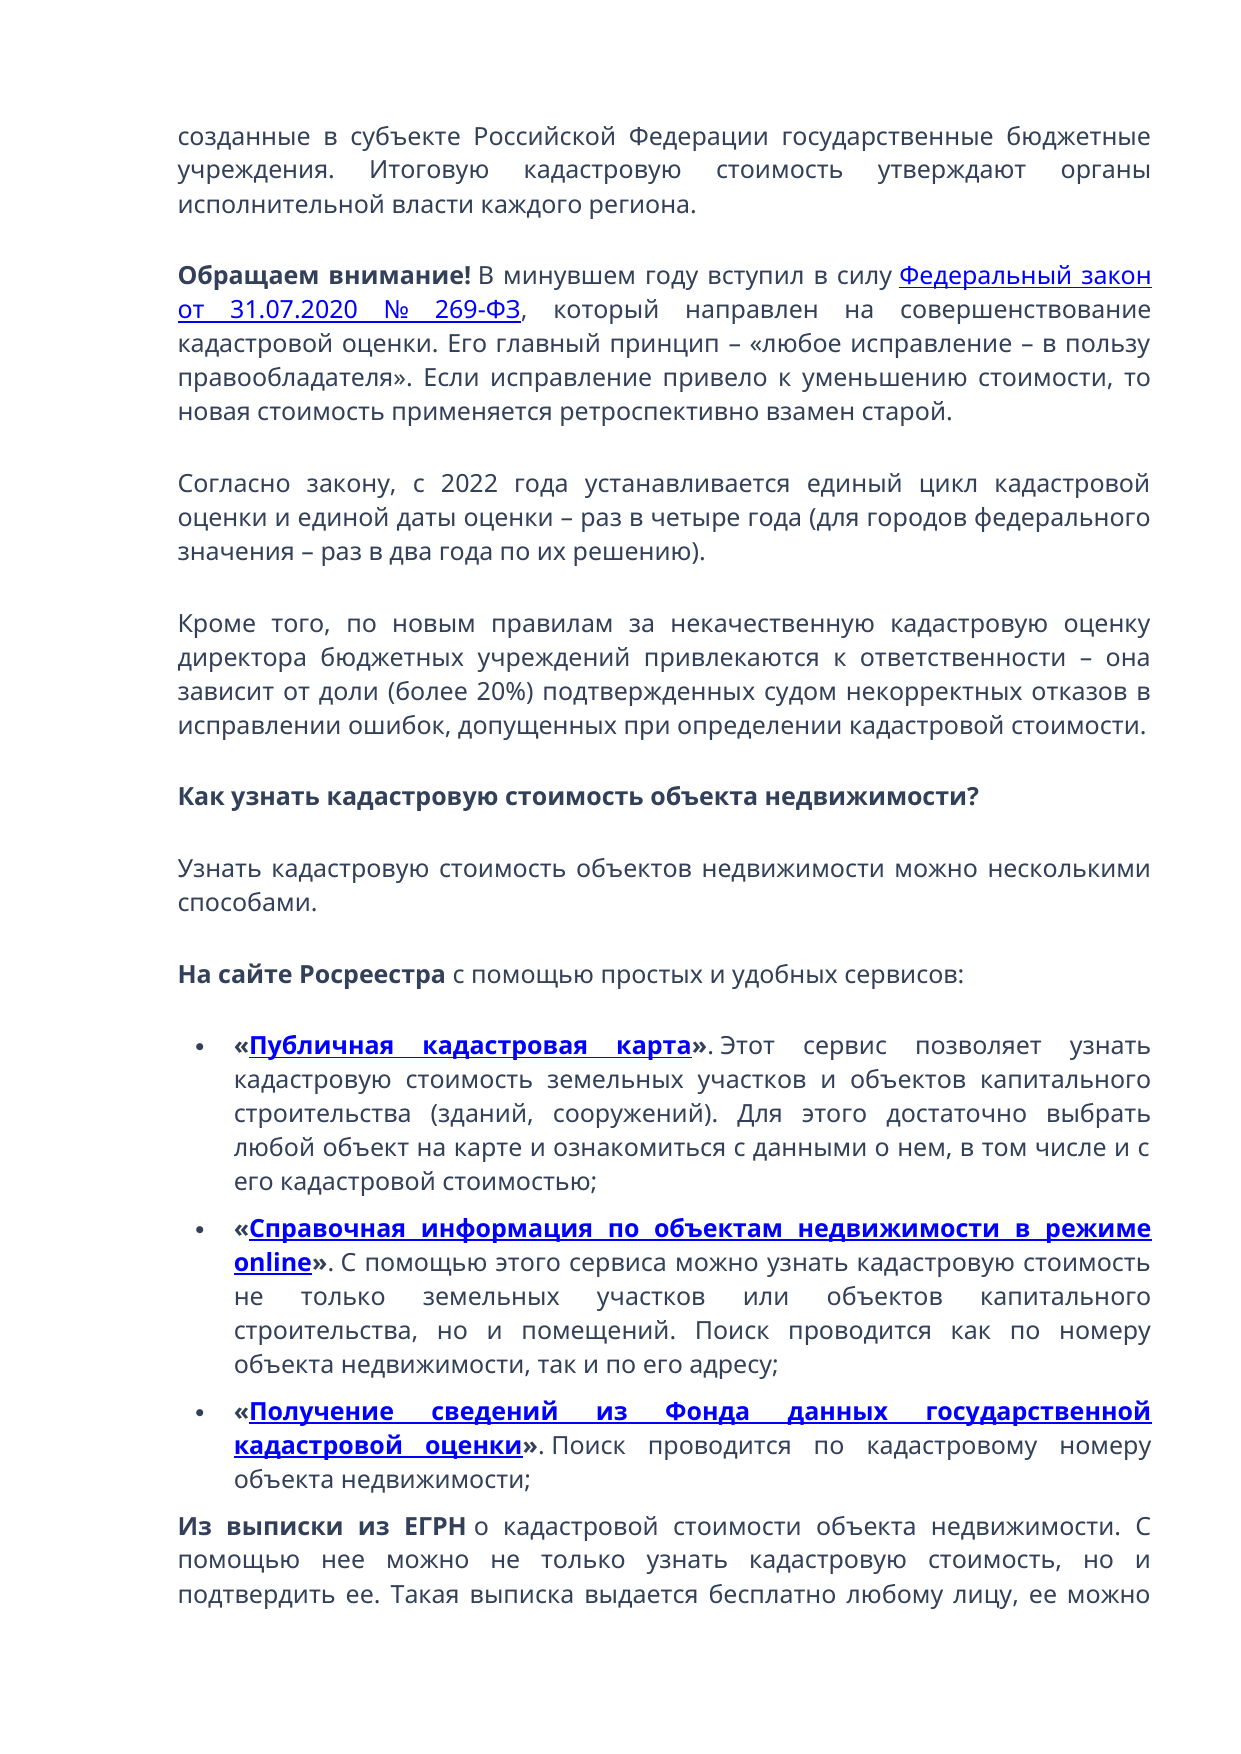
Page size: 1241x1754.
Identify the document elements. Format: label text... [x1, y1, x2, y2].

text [177, 118, 1152, 220]
list «Публичная кадастровая карта». Этот сервис позволяет узнать кадастровую стоимость земельных участков и объектов капитального строительства (зданий, сооружений). Для этого достаточно выбрать любой объект на карте и ознакомиться с данными о нем, в том числе и с его кадастровой стоимостью; [196, 1028, 1152, 1198]
list «Справочная информация по объектам недвижимости в режиме online». С помощью этого сервиса можно узнать кадастровую стоимость не только земельных участков или объектов капитального строительства, но и помещений. Поиск проводится как по номеру объекта недвижимости, так и по его адресу; [196, 1211, 1152, 1381]
text На сайте Росреестра с помощью простых и удобных сервисов: [177, 956, 1152, 990]
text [177, 1508, 1152, 1610]
text Как узнать кадастровую стоимость объекта недвижимости? [177, 779, 1152, 813]
text Кроме того, по новым правилам за некачественную кадастровую оценку директора бюджетных учреждений привлекаются к ответственности – она зависит от доли (более 20%) подтвержденных судом некорректных отказов в исправлении ошибок, допущенных при определении кадастровой стоимости. [177, 605, 1152, 742]
text Узнать кадастровую стоимость объектов недвижимости можно несколькими способами. [177, 851, 1152, 919]
list «Получение сведений из Фонда данных государственной кадастровой оценки». Поиск проводится по кадастровому номеру объекта недвижимости; [196, 1393, 1152, 1496]
text Согласно закону, с 2022 года устанавливается единый цикл кадастровой оценки и единой даты оценки – раз в четыре года (для городов федерального значения – раз в два года по их решению). [177, 466, 1152, 568]
text Обращаем внимание! В минувшем году вступил в силу Федеральный закон от 31.07.2020 № 269-ФЗ, который направлен на совершенствование кадастровой оценки. Его главный принцип – «любое исправление – в пользу правообладателя». Если исправление привело к уменьшению стоимости, то новая стоимость применяется ретроспективно взамен старой. [177, 258, 1152, 428]
